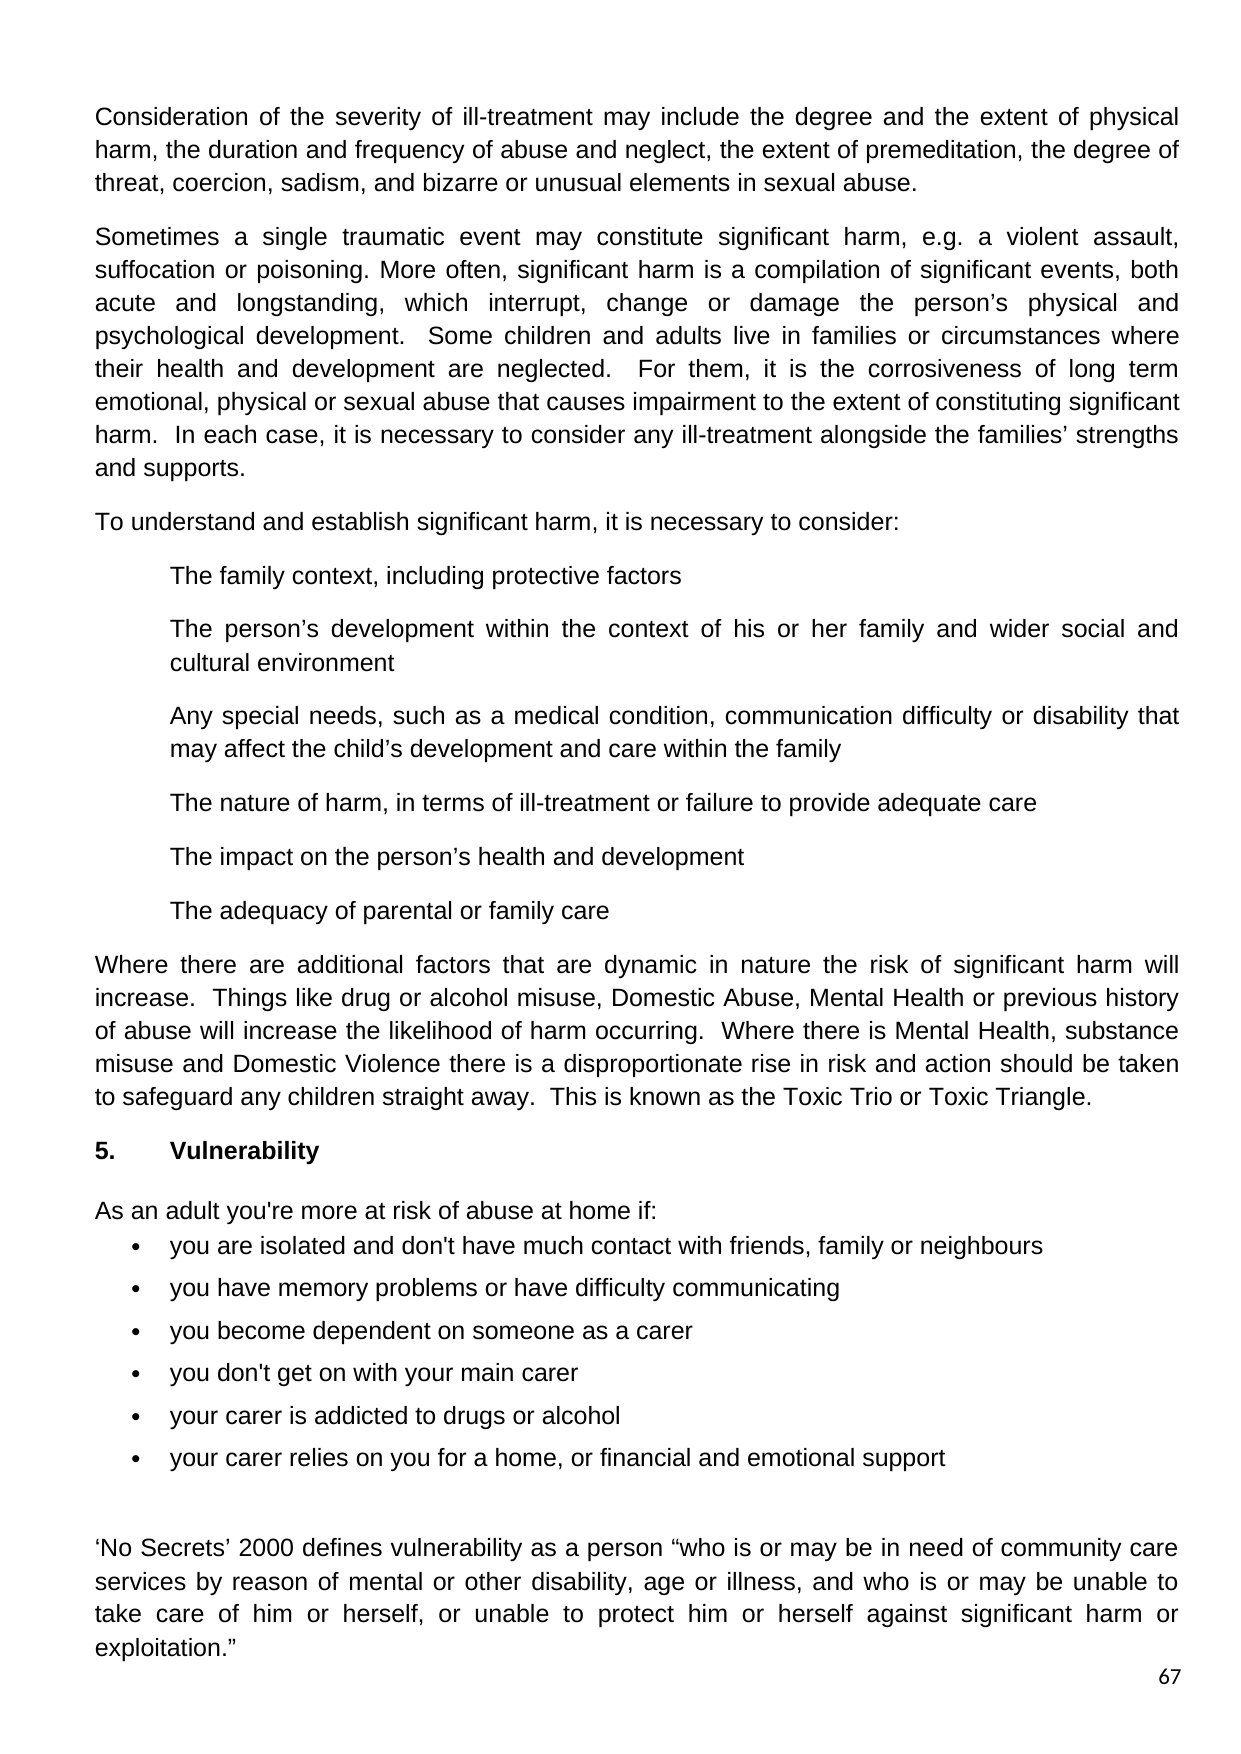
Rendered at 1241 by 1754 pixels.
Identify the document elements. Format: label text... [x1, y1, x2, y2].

text 5. Vulnerability [94, 1136, 1181, 1164]
list you become dependent on someone as a carer [132, 1309, 1181, 1344]
text The adequacy of parental or family care [94, 896, 1181, 925]
list you are isolated and don't have much contact with friends, family or neighbours [132, 1224, 1181, 1259]
text The impact on the person’s health and development [169, 842, 1181, 871]
text Where there are additional factors that are dynamic in nature the risk of significant harm will increase. Things like drug or alcohol misuse, Domestic Abuse, Mental Health or previous history of abuse will increase the likelihood of harm occurring. Where there is Mental Health, substance misuse and Domestic Violence there is a disproportionate rise in risk and action should be taken to safeguard any children straight away. This is known as the Toxic Trio or Toxic Triangle. [94, 950, 1181, 1111]
text The nature of harm, in terms of ill-treatment or failure to provide adequate care [169, 788, 1181, 817]
list you don't get on with your main carer [132, 1352, 1181, 1387]
text The person’s development within the context of his or her family and wider social and cultural environment [169, 614, 1181, 676]
list your carer relies on you for a home, or financial and emotional support [132, 1437, 1181, 1472]
text The family context, including protective factors [94, 561, 1181, 589]
text ‘No Secrets’ 2000 defines vulnerability as a person “who is or may be in need of community care services by reason of mental or other disability, age or illness, and who is or may be unable to take care of him or herself, or unable to protect him or herself against significant harm or exploitation.” [94, 1533, 1181, 1661]
text Consideration of the severity of ill-treatment may include the degree and the extent of physical harm, the duration and frequency of abuse and neglect, the extent of premeditation, the degree of threat, coercion, sadism, and bizarre or unusual elements in sexual abuse. [94, 102, 1181, 197]
list your carer is addicted to drugs or alcohol [132, 1394, 1181, 1429]
text Sometimes a single traumatic event may constitute significant harm, e.g. a violent assault, suffocation or poisoning. More often, significant harm is a compilation of significant events, both acute and longstanding, which interrupt, change or damage the person’s physical and psychological development. Some children and adults live in families or circumstances where their health and development are neglected. For them, it is the corrosiveness of long term emotional, physical or sexual abuse that causes impairment to the extent of constituting significant harm. In each case, it is necessary to consider any ill-treatment alongside the families’ strengths and supports. [94, 222, 1181, 482]
text To understand and establish significant harm, it is necessary to consider: [94, 507, 1181, 536]
text As an adult you're more at risk of abuse at home if: [94, 1189, 1181, 1224]
list you have memory problems or have difficulty communicating [132, 1267, 1181, 1302]
text Any special needs, such as a medical condition, communication difficulty or disability that may affect the child’s development and care within the family [169, 701, 1181, 763]
